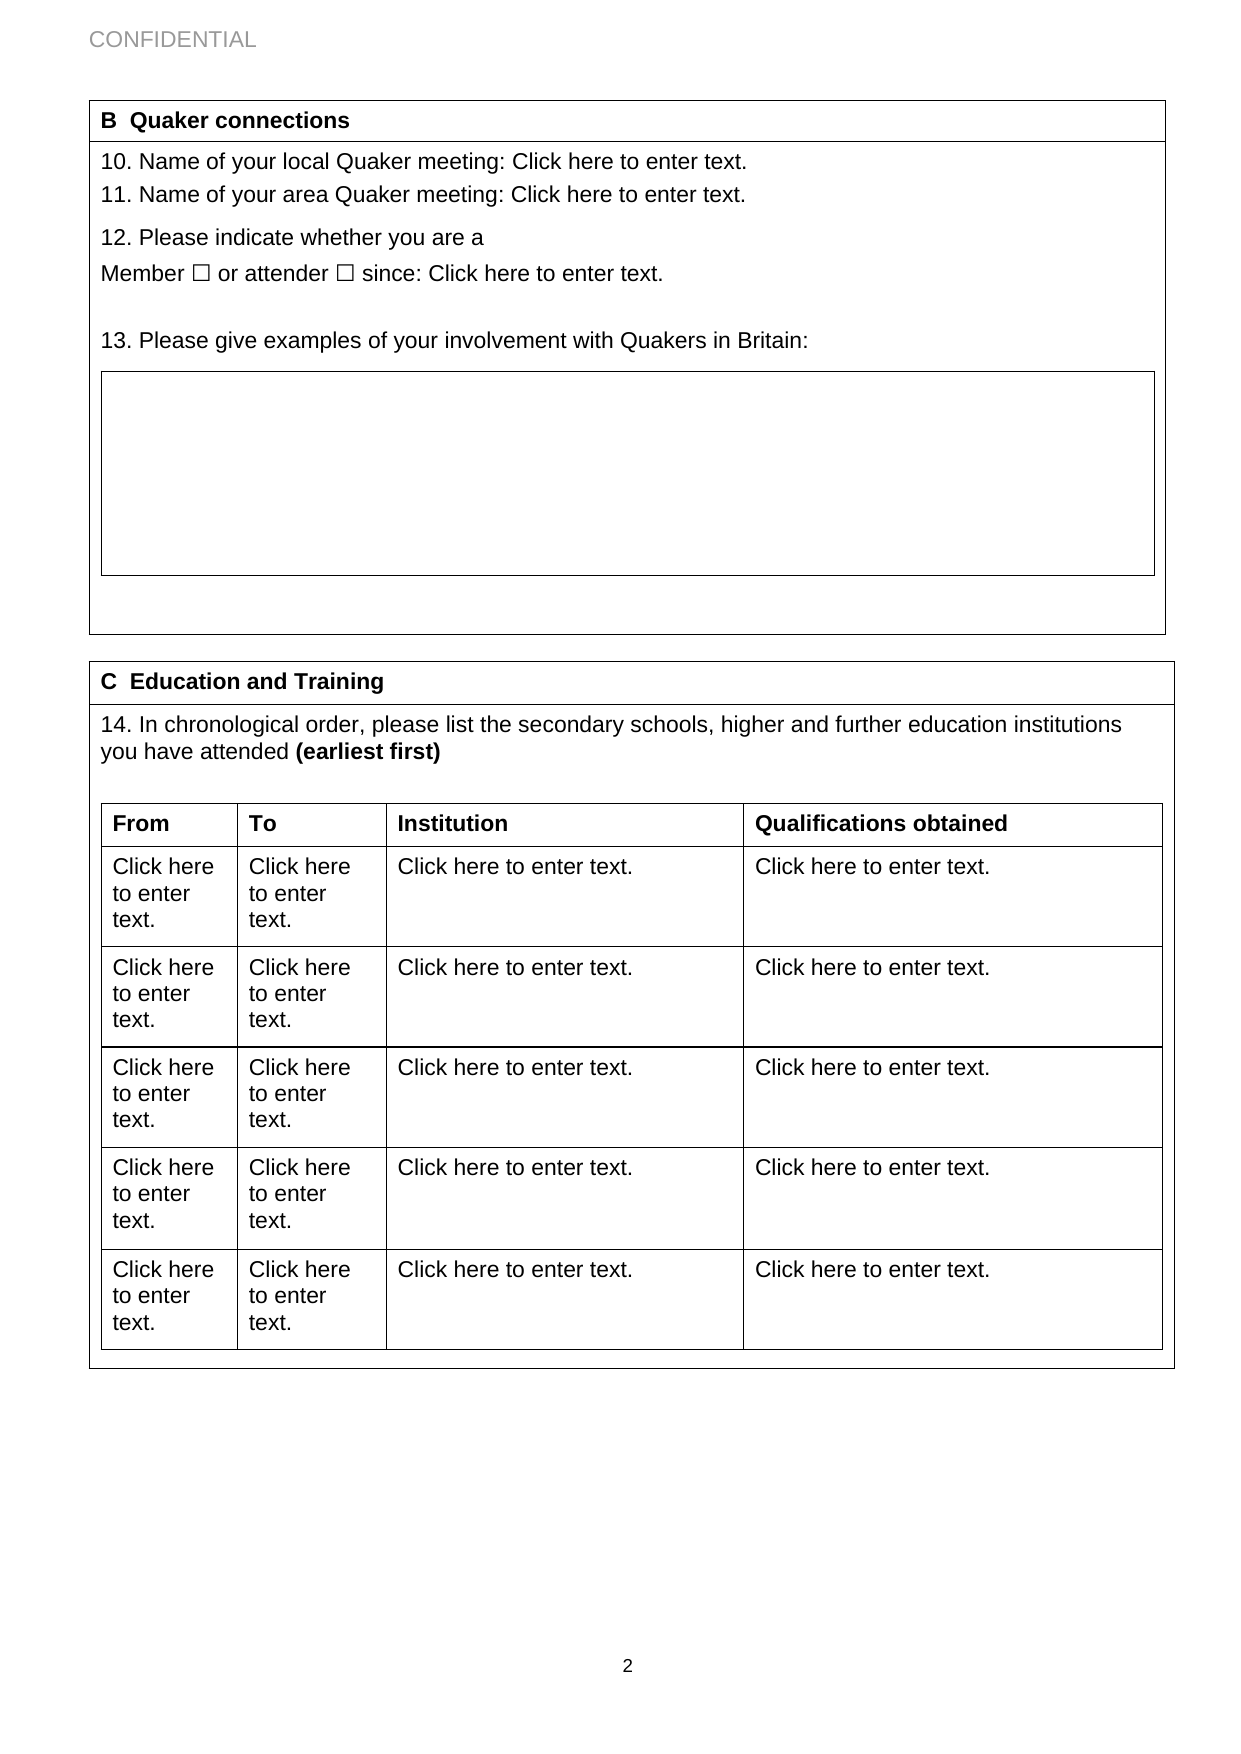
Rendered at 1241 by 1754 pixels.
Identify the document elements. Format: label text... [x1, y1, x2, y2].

table_header C Education and Training [90, 662, 1174, 704]
table_cell 14. In chronological order, please list the secondary schools, higher and further education institutions you have attended (earliest first) [90, 705, 1174, 1368]
table_header B Quaker connections [90, 101, 1165, 141]
table_cell 10. Name of your local Quaker meeting: 11. Name of your area Quaker meeting: 12. Please indicate whether you are a Member or attender since: 13. Please give examples of your involvement with Quakers in Britain: [90, 142, 1165, 633]
